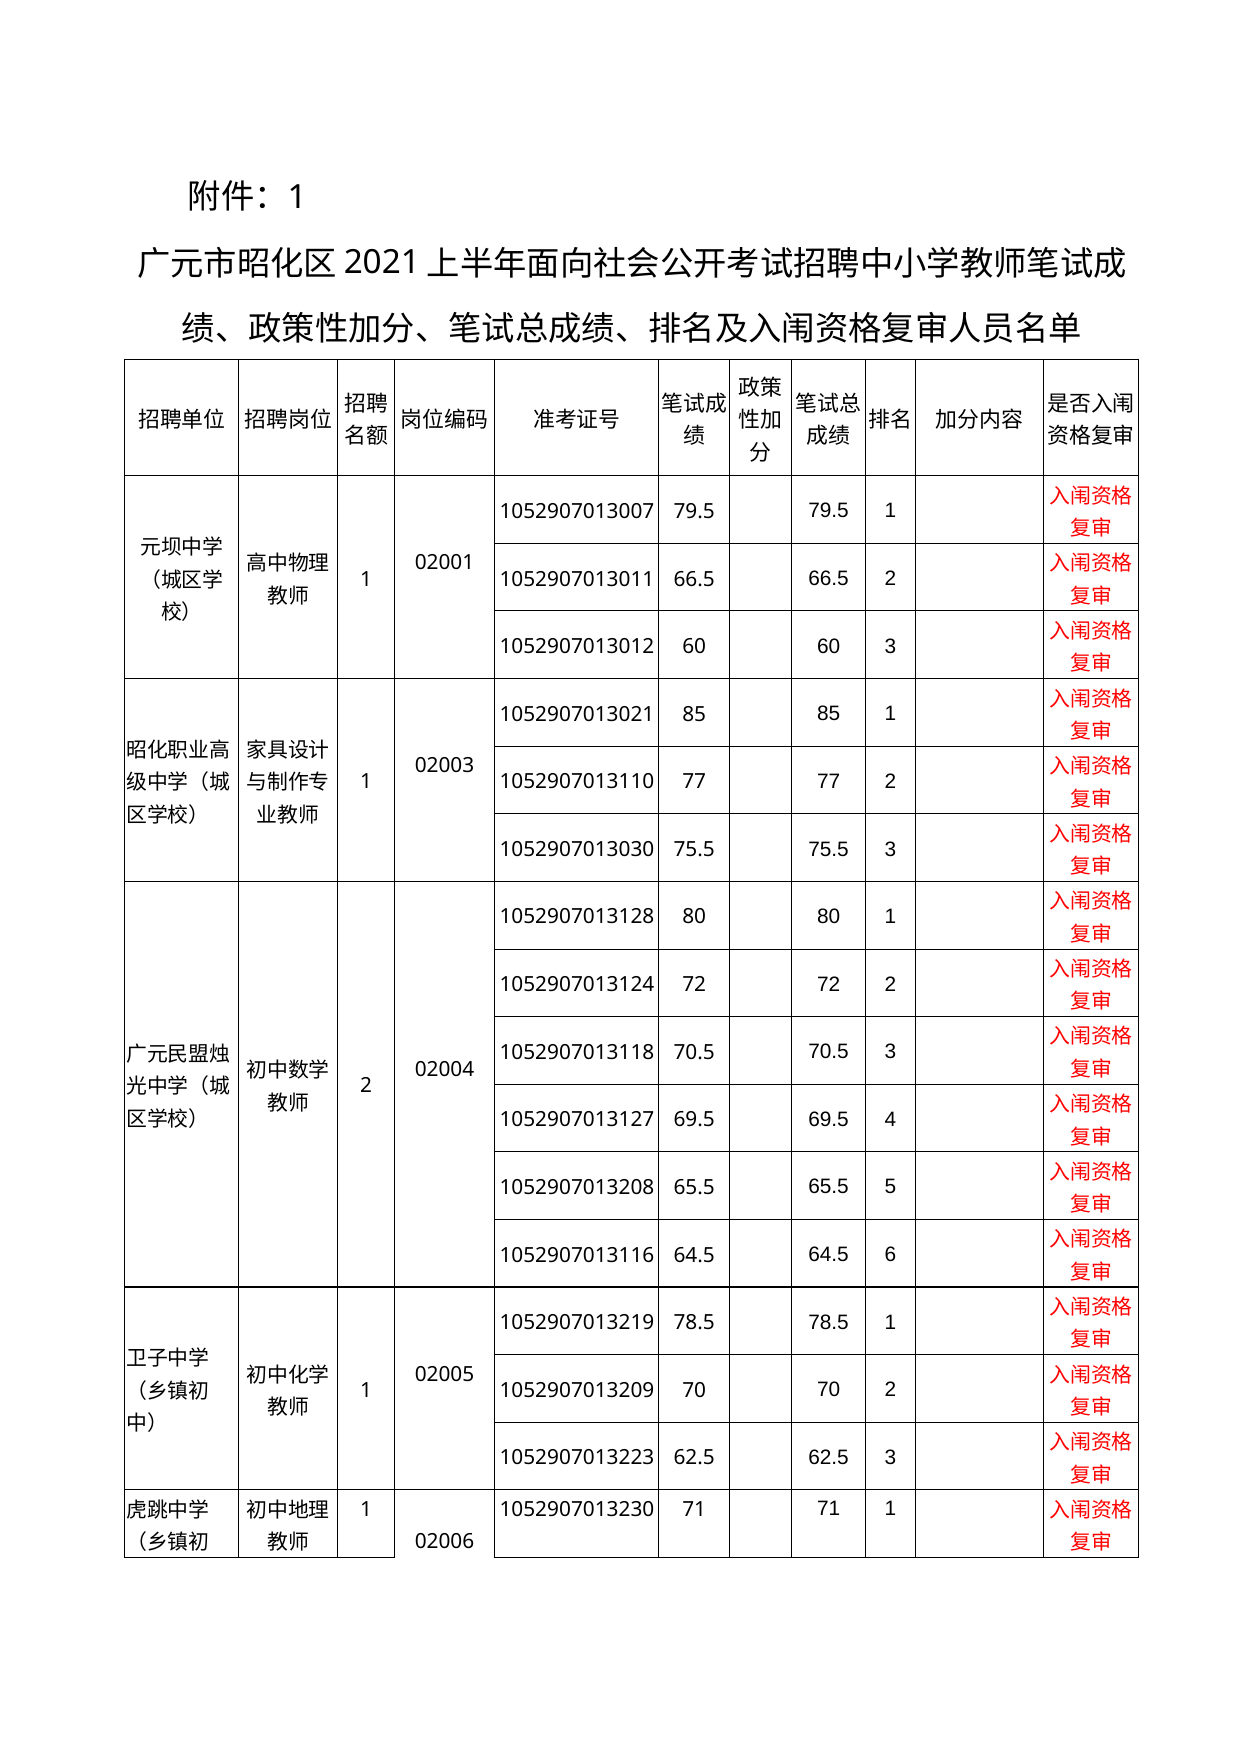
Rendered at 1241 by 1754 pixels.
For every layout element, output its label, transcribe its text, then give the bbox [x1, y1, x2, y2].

table_cell 70 [659, 1355, 729, 1422]
table_cell 5 [866, 1152, 915, 1219]
table_cell 02003 [395, 679, 494, 881]
table_cell 高中物理教师 [239, 476, 337, 678]
table_cell 71 [792, 1490, 865, 1557]
table_cell 02004 [395, 882, 494, 1286]
table_cell 02006 [395, 1490, 494, 1557]
table_cell [916, 1423, 1043, 1489]
table_cell 78.5 [792, 1288, 865, 1354]
table_cell 岗位编码 [395, 360, 494, 475]
table_cell 1 [866, 1288, 915, 1354]
table_cell 入闱资格复审 [1044, 679, 1138, 746]
table_cell 72 [659, 950, 729, 1016]
table_cell 1052907013030 [495, 814, 658, 881]
table_cell 准考证号 [495, 360, 658, 475]
table_cell 昭化职业高级中学（城区学校） [125, 679, 238, 881]
table_cell 1 [866, 1490, 915, 1557]
table_cell 70.5 [659, 1017, 729, 1084]
table_cell 入闱资格复审 [1044, 1017, 1138, 1084]
table_cell 2 [866, 1355, 915, 1422]
table_cell [916, 1490, 1043, 1557]
table_cell 入闱资格复审 [1044, 1423, 1138, 1489]
table_cell 招聘单位 [125, 360, 238, 475]
table_cell 1 [338, 679, 394, 881]
table_cell 虎跳中学（乡镇初中） [125, 1490, 238, 1557]
table_cell 入闱资格复审 [1044, 814, 1138, 881]
table_cell [730, 1490, 791, 1557]
table_cell 入闱资格复审 [1044, 476, 1138, 543]
table_cell 广元民盟烛光中学（城区学校） [125, 882, 238, 1286]
table_cell 77 [792, 747, 865, 813]
table_cell 入闱资格复审 [1044, 747, 1138, 813]
table_cell 2 [338, 882, 394, 1286]
table_cell 80 [792, 882, 865, 948]
table_cell 1052907013223 [495, 1423, 658, 1489]
table_cell 65.5 [659, 1152, 729, 1219]
table_cell [730, 747, 791, 813]
table_cell [730, 1017, 791, 1084]
table_cell 66.5 [792, 544, 865, 610]
table_cell 70.5 [792, 1017, 865, 1084]
table_cell 02001 [395, 476, 494, 678]
table_cell 初中化学教师 [239, 1288, 337, 1489]
table_cell 初中数学教师 [239, 882, 337, 1286]
table_cell [916, 882, 1043, 948]
table_cell 1052907013110 [495, 747, 658, 813]
table_cell 1052907013219 [495, 1288, 658, 1354]
table_cell 3 [866, 1423, 915, 1489]
table_cell [916, 679, 1043, 746]
table_cell 入闱资格复审 [1044, 1490, 1138, 1557]
table_cell 入闱资格复审 [1044, 1288, 1138, 1354]
table_cell 72 [792, 950, 865, 1016]
table_cell 65.5 [792, 1152, 865, 1219]
table_cell [916, 747, 1043, 813]
table_cell [916, 611, 1043, 678]
table_cell 2 [866, 747, 915, 813]
table_cell 62.5 [792, 1423, 865, 1489]
table_cell 1052907013124 [495, 950, 658, 1016]
table_cell [916, 1017, 1043, 1084]
table_cell [730, 1355, 791, 1422]
table_cell 1052907013007 [495, 476, 658, 543]
table_cell 入闱资格复审 [1044, 611, 1138, 678]
table_cell 02005 [395, 1288, 494, 1489]
table_cell 加分内容 [916, 360, 1043, 475]
table_cell 笔试总成绩 [792, 360, 865, 475]
table_cell 入闱资格复审 [1044, 882, 1138, 948]
table_cell 3 [866, 814, 915, 881]
table_cell 3 [866, 1017, 915, 1084]
table_cell 入闱资格复审 [1044, 1220, 1138, 1286]
table_cell 2 [866, 544, 915, 610]
table_cell 69.5 [792, 1085, 865, 1151]
table_cell 6 [866, 1220, 915, 1286]
table_cell [730, 950, 791, 1016]
table_cell [730, 476, 791, 543]
table_cell 70 [792, 1355, 865, 1422]
table_cell 政策性加分 [730, 360, 791, 475]
table_cell 60 [792, 611, 865, 678]
table_header 广元市昭化区2021上半年面向社会公开考试招聘中小学教师笔试成绩、政策性加分、笔试总成绩、排名及入闱资格复审人员名单 [125, 227, 1138, 358]
table_cell [730, 1152, 791, 1219]
table_cell 60 [659, 611, 729, 678]
table_cell 69.5 [659, 1085, 729, 1151]
text 附件：1 [187, 162, 1053, 227]
table_cell 4 [866, 1085, 915, 1151]
table_cell 1052907013011 [495, 544, 658, 610]
table_cell [730, 544, 791, 610]
table_cell [916, 1288, 1043, 1354]
table_cell [730, 1085, 791, 1151]
table_cell 66.5 [659, 544, 729, 610]
table_cell [730, 611, 791, 678]
table_cell [730, 679, 791, 746]
table_cell 排名 [866, 360, 915, 475]
table_cell 1 [866, 679, 915, 746]
table_cell 75.5 [792, 814, 865, 881]
table_cell 2 [866, 950, 915, 1016]
table_cell [916, 950, 1043, 1016]
table_cell [730, 1288, 791, 1354]
table_cell 招聘岗位 [239, 360, 337, 475]
table_cell 1052907013021 [495, 679, 658, 746]
table_cell 1052907013230 [495, 1490, 658, 1557]
table_cell 1 [866, 882, 915, 948]
table_cell 3 [866, 611, 915, 678]
table_cell [730, 882, 791, 948]
table_cell 78.5 [659, 1288, 729, 1354]
table_cell 1052907013128 [495, 882, 658, 948]
table_cell 1052907013116 [495, 1220, 658, 1286]
table_cell 62.5 [659, 1423, 729, 1489]
table_cell 1052907013209 [495, 1355, 658, 1422]
table_cell 入闱资格复审 [1044, 950, 1138, 1016]
table_cell 入闱资格复审 [1044, 1085, 1138, 1151]
table_cell 招聘名额 [338, 360, 394, 475]
table_cell 1052907013127 [495, 1085, 658, 1151]
table_cell 入闱资格复审 [1044, 1152, 1138, 1219]
table_cell 71 [659, 1490, 729, 1557]
table_cell [916, 1152, 1043, 1219]
table_cell 80 [659, 882, 729, 948]
table_cell [916, 1220, 1043, 1286]
table_cell 1 [338, 1288, 394, 1489]
table_cell 64.5 [659, 1220, 729, 1286]
table_cell 1052907013118 [495, 1017, 658, 1084]
table_cell 79.5 [792, 476, 865, 543]
table_cell 85 [659, 679, 729, 746]
table_cell 笔试成绩 [659, 360, 729, 475]
table_cell 初中地理教师 [239, 1490, 337, 1557]
table_cell 入闱资格复审 [1044, 1355, 1138, 1422]
table_cell 79.5 [659, 476, 729, 543]
table_cell 77 [659, 747, 729, 813]
table_cell 入闱资格复审 [1044, 544, 1138, 610]
table_cell 85 [792, 679, 865, 746]
table_cell 1 [338, 1490, 394, 1557]
table_cell [730, 1220, 791, 1286]
table_cell 家具设计与制作专业教师 [239, 679, 337, 881]
table_cell 1052907013208 [495, 1152, 658, 1219]
table_cell [916, 1355, 1043, 1422]
table_cell 是否入闱资格复审 [1044, 360, 1138, 475]
table_cell 卫子中学（乡镇初中） [125, 1288, 238, 1489]
table_cell 75.5 [659, 814, 729, 881]
table_cell 1 [866, 476, 915, 543]
table_cell [730, 1423, 791, 1489]
table_cell 64.5 [792, 1220, 865, 1286]
table_cell 1 [338, 476, 394, 678]
table_cell [916, 544, 1043, 610]
table_cell 元坝中学（城区学校） [125, 476, 238, 678]
table_cell 1052907013012 [495, 611, 658, 678]
table_cell [916, 814, 1043, 881]
table_cell [916, 476, 1043, 543]
table_cell [730, 814, 791, 881]
table_cell [916, 1085, 1043, 1151]
